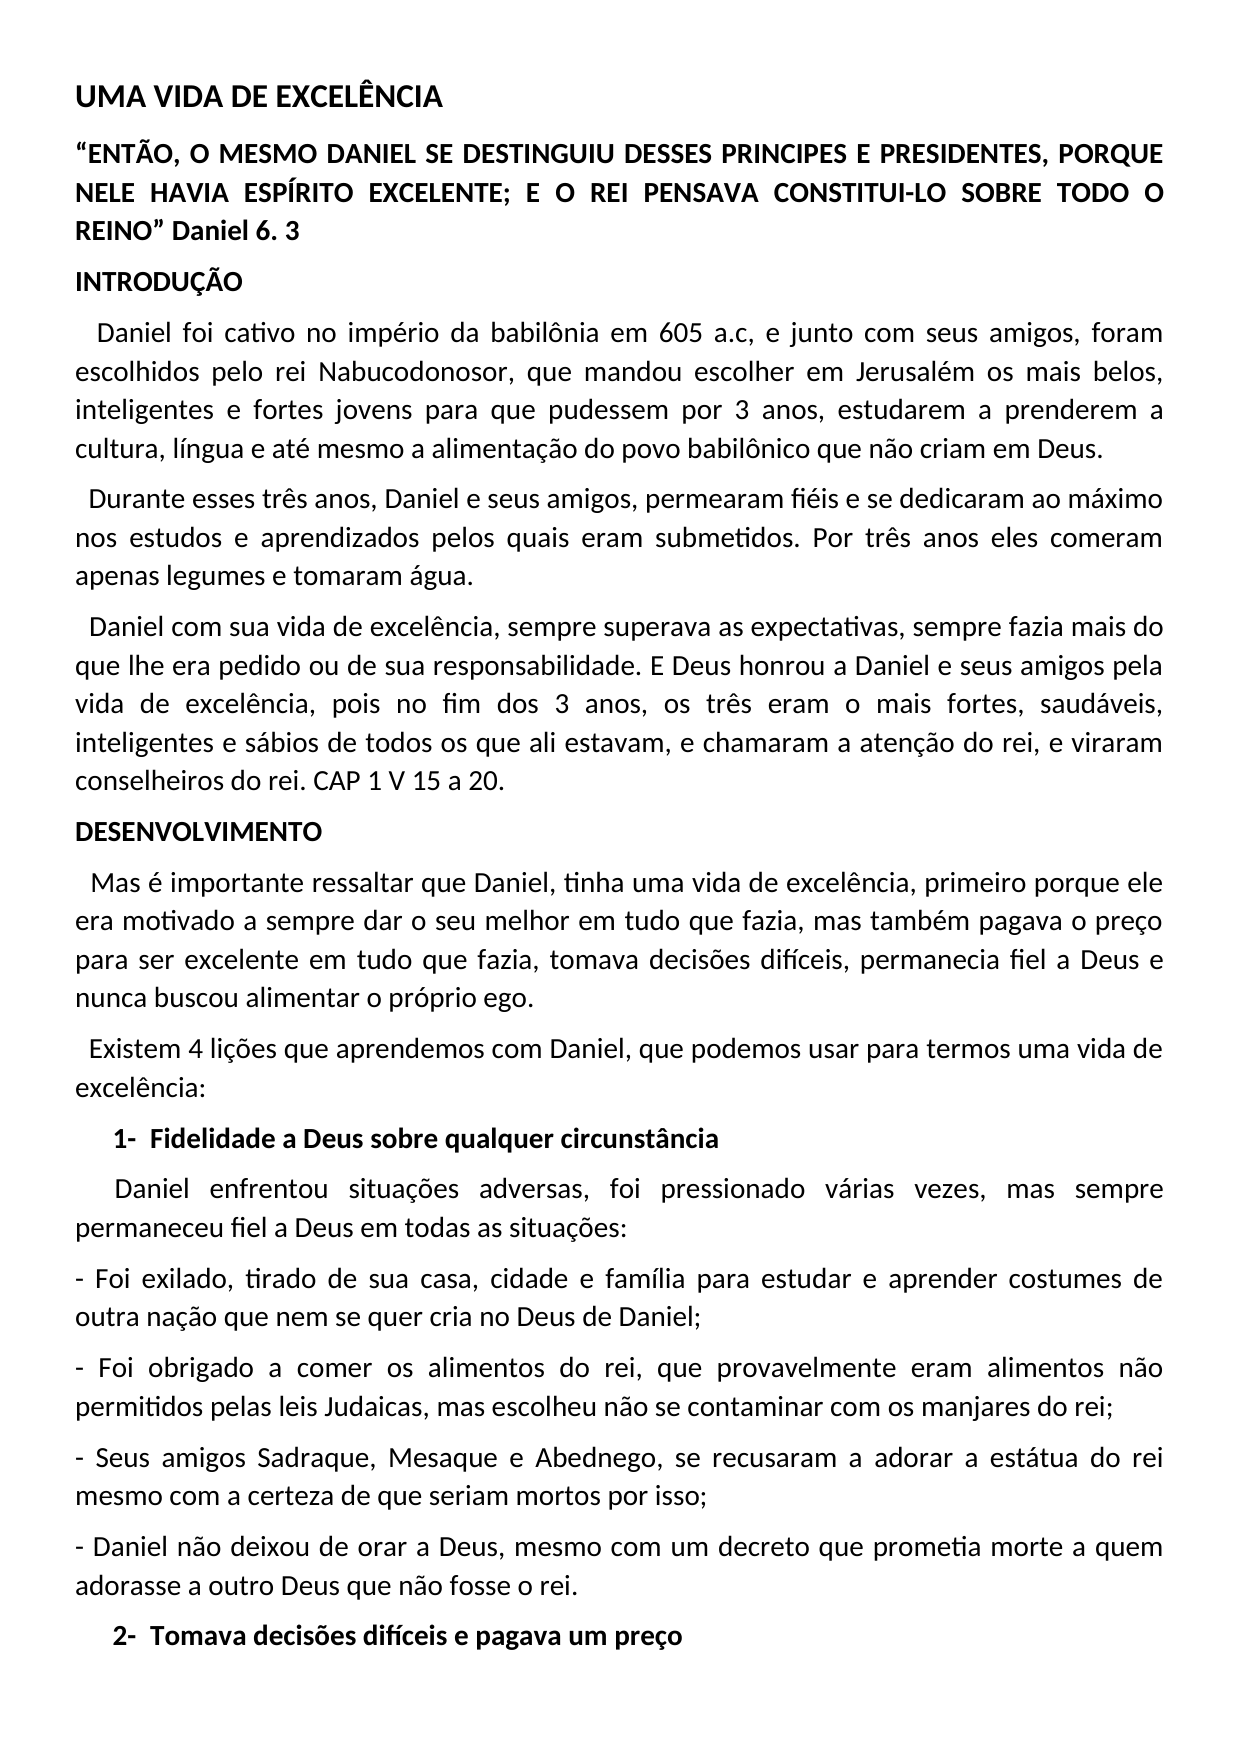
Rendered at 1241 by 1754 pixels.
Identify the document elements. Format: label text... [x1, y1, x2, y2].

text Daniel enfrentou situações adversas, foi pressionado várias vezes, mas sempre permaneceu fiel a Deus em todas as situações: [75, 1171, 1165, 1245]
list Fidelidade a Deus sobre qualquer circunstância [112, 1120, 1165, 1155]
text UMA VIDA DE EXCELÊNCIA [75, 75, 1165, 116]
text DESENVOLVIMENTO [75, 813, 1165, 849]
text Daniel foi cativo no império da babilônia em 605 a.c, e junto com seus amigos, foram escolhidos pelo rei Nabucodonosor, que mandou escolher em Jerusalém os mais belos, inteligentes e fortes jovens para que pudessem por 3 anos, estudarem a prenderem a cultura, língua e até mesmo a alimentação do povo babilônico que não criam em Deus. [75, 314, 1165, 465]
text Durante esses três anos, Daniel e seus amigos, permearam fiéis e se dedicaram ao máximo nos estudos e aprendizados pelos quais eram submetidos. Por três anos eles comeram apenas legumes e tomaram água. [75, 481, 1165, 593]
text Daniel com sua vida de excelência, sempre superava as expectativas, sempre fazia mais do que lhe era pedido ou de sua responsabilidade. E Deus honrou a Daniel e seus amigos pela vida de excelência, pois no fim dos 3 anos, os três eram o mais fortes, saudáveis, inteligentes e sábios de todos os que ali estavam, e chamaram a atenção do rei, e viraram conselheiros do rei. CAP 1 V 15 a 20. [75, 608, 1165, 798]
text Existem 4 lições que aprendemos com Daniel, que podemos usar para termos uma vida de excelência: [75, 1030, 1165, 1104]
list Tomava decisões difíceis e pagava um preço [112, 1617, 1165, 1653]
text Mas é importante ressaltar que Daniel, tinha uma vida de excelência, primeiro porque ele era motivado a sempre dar o seu melhor em tudo que fazia, mas também pagava o preço para ser excelente em tudo que fazia, tomava decisões difíceis, permanecia fiel a Deus e nunca buscou alimentar o próprio ego. [75, 864, 1165, 1015]
text - Seus amigos Sadraque, Mesaque e Abednego, se recusaram a adorar a estátua do rei mesmo com a certeza de que seriam mortos por isso; [75, 1439, 1165, 1513]
text - Foi obrigado a comer os alimentos do rei, que provavelmente eram alimentos não permitidos pelas leis Judaicas, mas escolheu não se contaminar com os manjares do rei; [75, 1349, 1165, 1423]
text INTRODUÇÃO [75, 263, 1165, 299]
text “ENTÃO, O MESMO DANIEL SE DESTINGUIU DESSES PRINCIPES E PRESIDENTES, PORQUE NELE HAVIA ESPÍRITO EXCELENTE; E O REI PENSAVA CONSTITUI-LO SOBRE TODO O REINO” Daniel 6. 3 [75, 136, 1165, 248]
text - Daniel não deixou de orar a Deus, mesmo com um decreto que prometia morte a quem adorasse a outro Deus que não fosse o rei. [75, 1528, 1165, 1602]
text - Foi exilado, tirado de sua casa, cidade e família para estudar e aprender costumes de outra nação que nem se quer cria no Deus de Daniel; [75, 1260, 1165, 1334]
